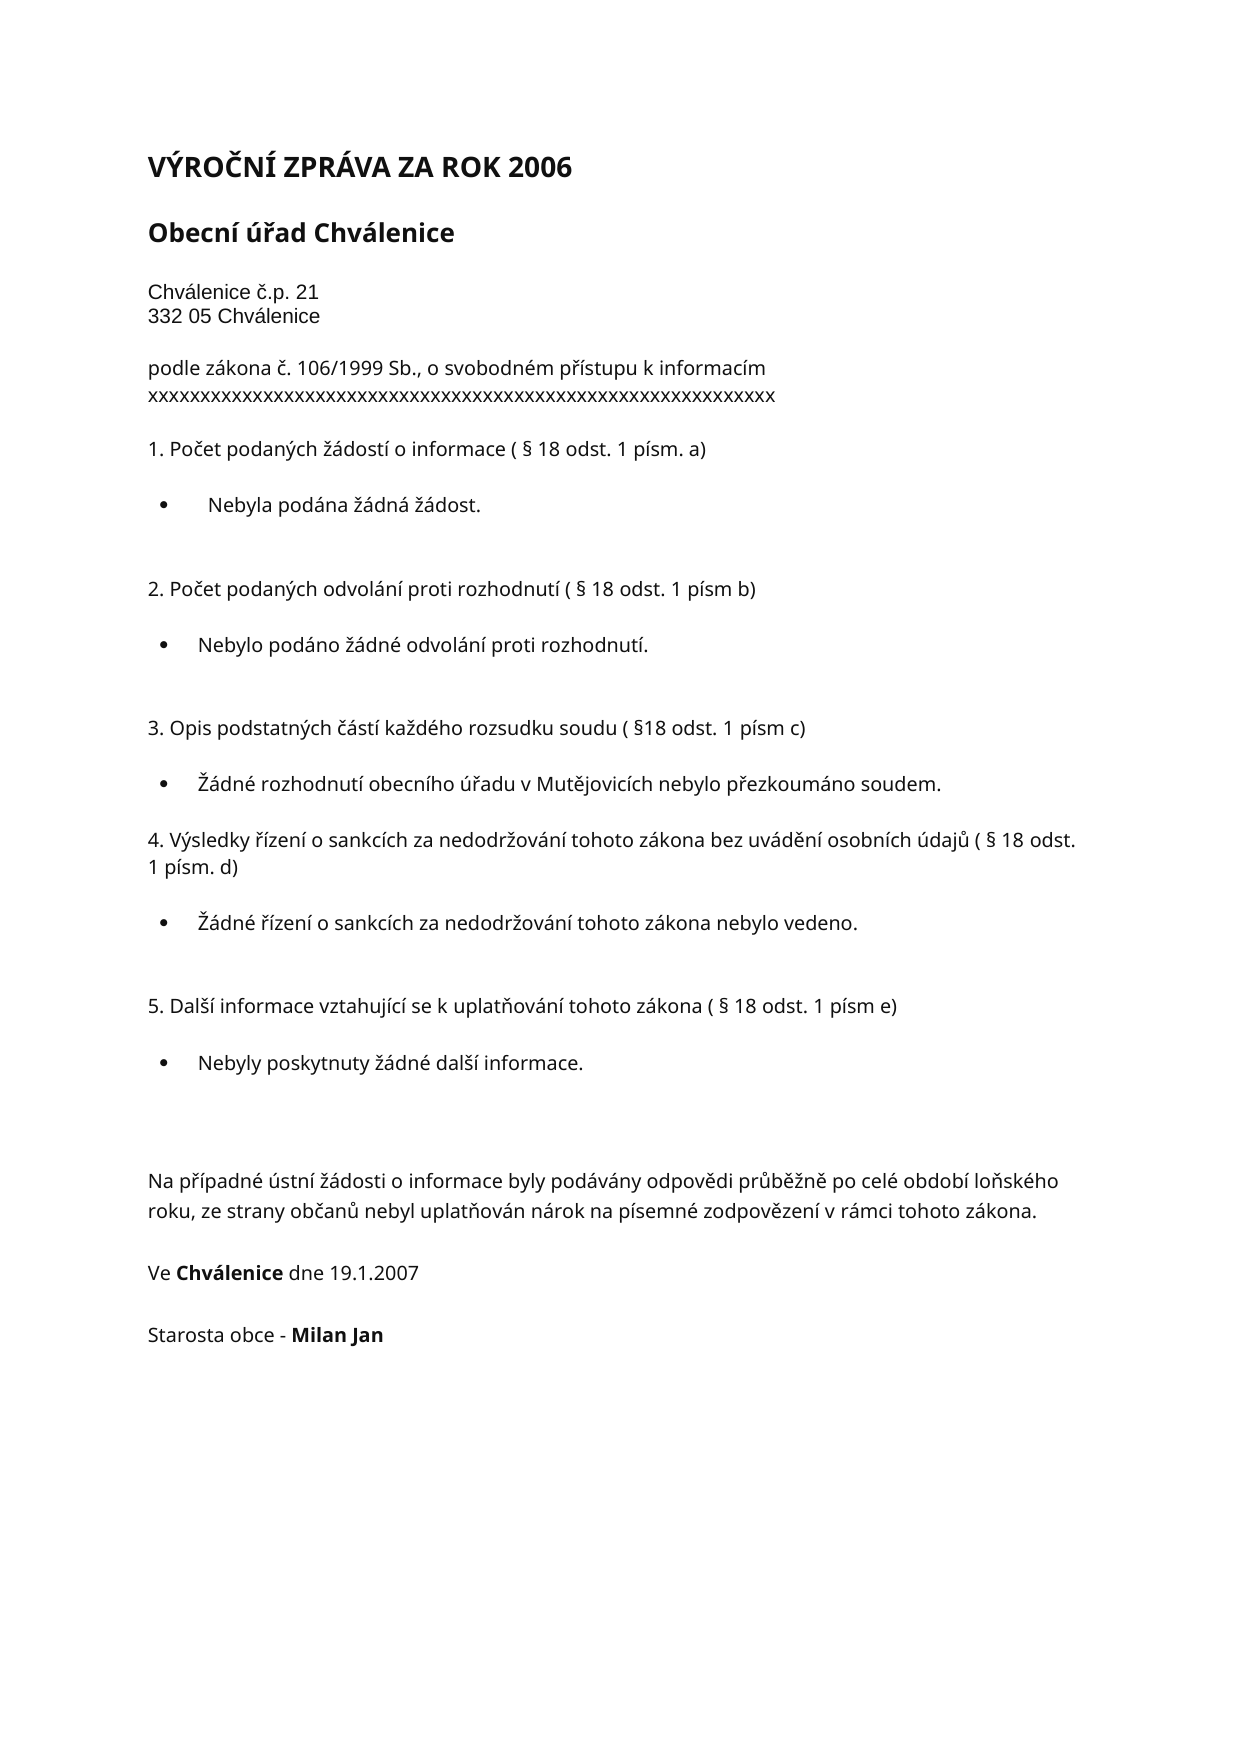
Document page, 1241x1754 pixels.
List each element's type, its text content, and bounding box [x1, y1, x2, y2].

text 4. Výsledky řízení o sankcích za nedodržování tohoto zákona bez uvádění osobních údajů ( § 18 odst. 1 písm. d) [148, 826, 1093, 880]
list Nebylo podáno žádné odvolání proti rozhodnutí. [160, 631, 1093, 658]
list Nebyla podána žádná žádost. [160, 492, 1093, 519]
text Obecní úřad Chválenice [148, 215, 1093, 251]
list Žádné rozhodnutí obecního úřadu v Mutějovicích nebylo přezkoumáno soudem. [160, 770, 1093, 797]
text VÝROČNÍ ZPRÁVA ZA ROK 2006 [148, 148, 1093, 186]
list Nebyly poskytnuty žádné další informace. [160, 1049, 1093, 1076]
text Chválenice č.p. 21 332 05 Chválenice podle zákona č. 106/1999 Sb., o svobodném přístupu k informacím xxxxxxxxxxxxxxxxxxxxxxxxxxxxxxxxxxxxxxxxxxxxxxxxxxxxxxxxxxxx 1. Počet podaných žádostí o informace ( § 18 odst. 1 písm. a) [148, 280, 1093, 463]
text 2. Počet podaných odvolání proti rozhodnutí ( § 18 odst. 1 písm b) [148, 548, 1093, 602]
text 5. Další informace vztahující se k uplatňování tohoto zákona ( § 18 odst. 1 písm e) [148, 966, 1093, 1020]
text Na případné ústní žádosti o informace byly podávány odpovědi průběžně po celé období loňského roku, ze strany občanů nebyl uplatňován nárok na písemné zodpovězení v rámci tohoto zákona. Ve Chválenice dne 19.1.2007 Starosta obce - Milan Jan [148, 1105, 1093, 1348]
list Žádné řízení o sankcích za nedodržování tohoto zákona nebylo vedeno. [160, 909, 1093, 937]
text 3. Opis podstatných částí každého rozsudku soudu ( §18 odst. 1 písm c) [148, 687, 1093, 741]
